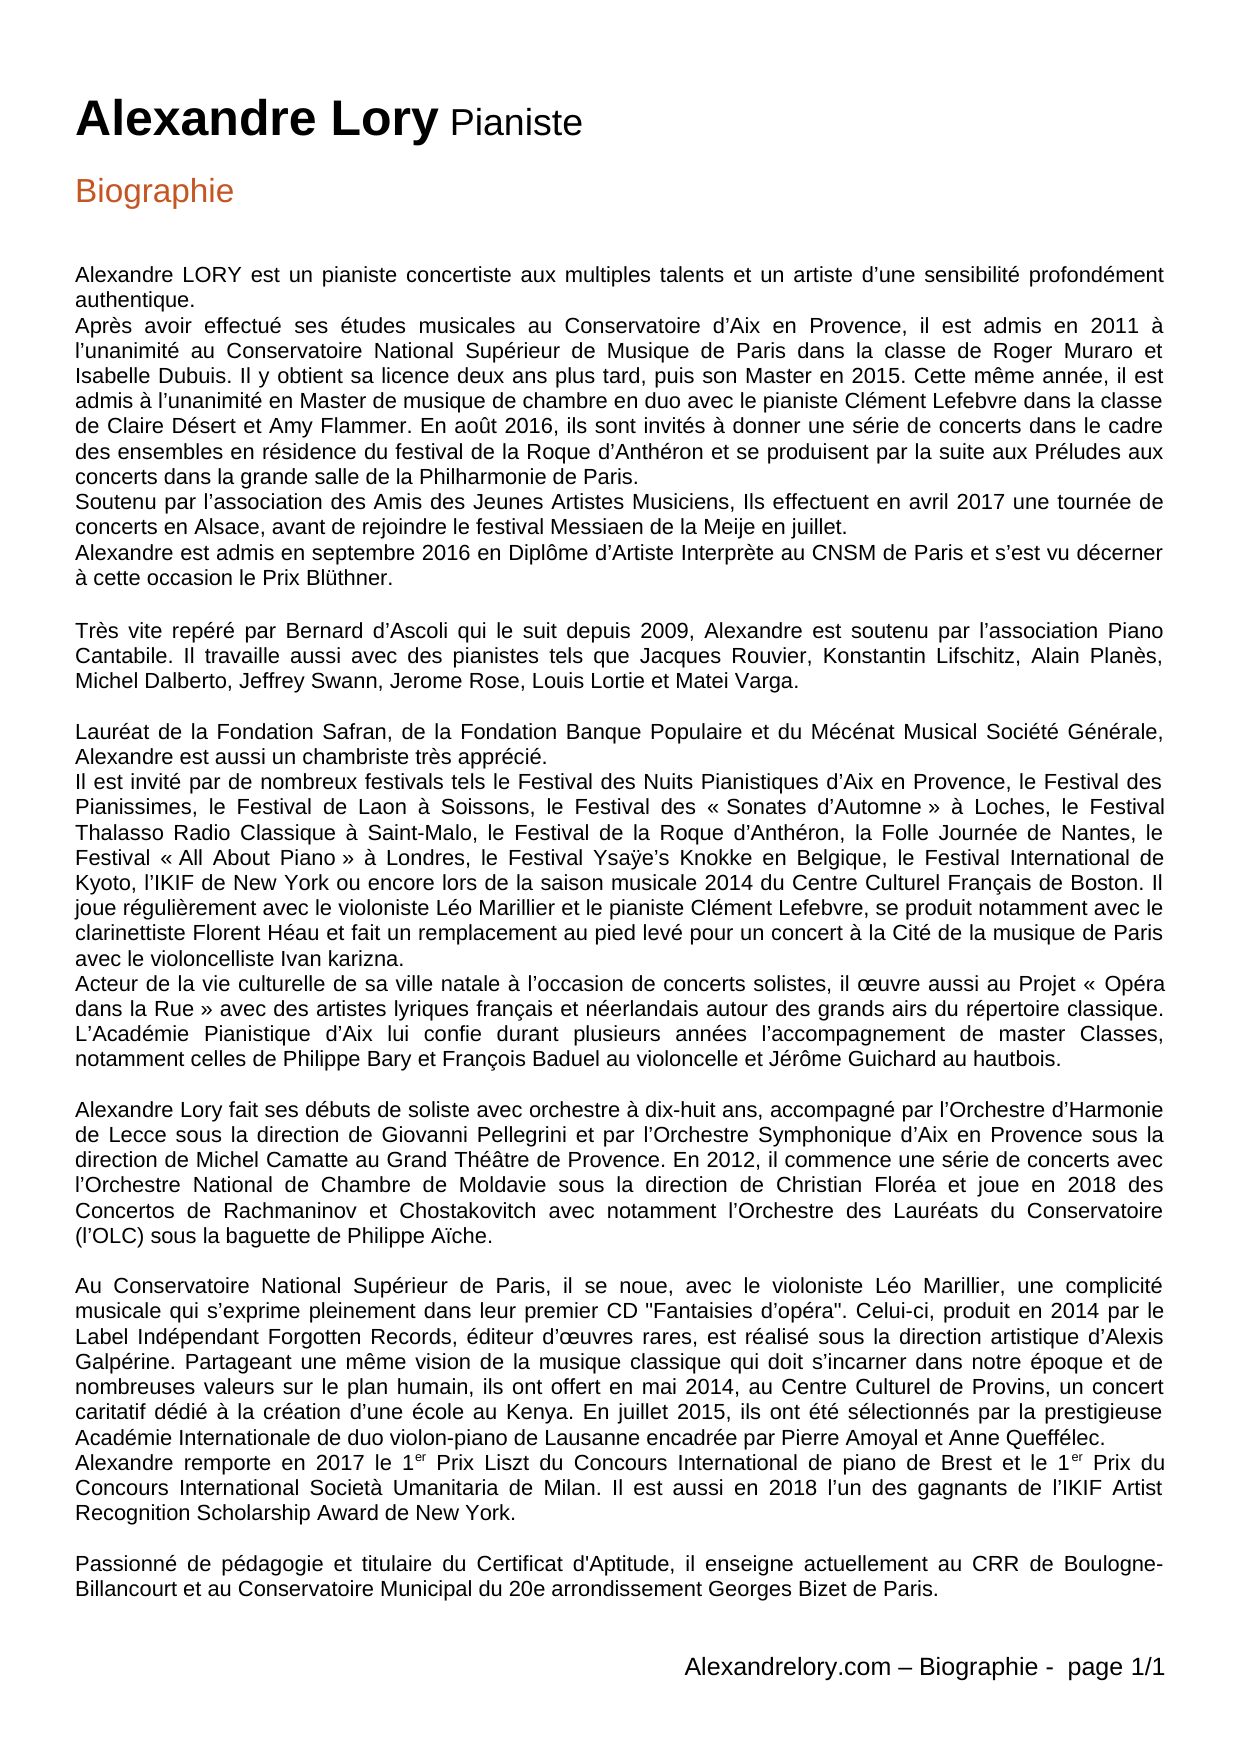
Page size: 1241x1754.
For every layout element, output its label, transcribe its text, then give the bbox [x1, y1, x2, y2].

text Alexandre est admis en septembre 2016 en Diplôme d’Artiste Interprète au CNSM de Paris et s’est vu décerner à cette occasion le Prix Blüthner. [75, 539, 1165, 590]
text Après avoir effectué ses études musicales au Conservatoire d’Aix en Provence, il est admis en 2011 à l’unanimité au Conservatoire National Supérieur de Musique de Paris dans la classe de Roger Muraro et Isabelle Dubuis. Il y obtient sa licence deux ans plus tard, puis son Master en 2015. Cette même année, il est admis à l’unanimité en Master de musique de chambre en duo avec le pianiste Clément Lefebvre dans la classe de Claire Désert et Amy Flammer. En août 2016, ils sont invités à donner une série de concerts dans le cadre des ensembles en résidence du festival de la Roque d’Anthéron et se produisent par la suite aux Préludes aux concerts dans la grande salle de la Philharmonie de Paris. [75, 312, 1165, 489]
text Lauréat de la Fondation Safran, de la Fondation Banque Populaire et du Mécénat Musical Société Générale, Alexandre est aussi un chambriste très apprécié. [75, 719, 1165, 769]
text Biographie [75, 171, 1165, 209]
text Il est invité par de nombreux festivals tels le Festival des Nuits Pianistiques d’Aix en Provence, le Festival des Pianissimes, le Festival de Laon à Soissons, le Festival des « Sonates d’Automne » à Loches, le Festival Thalasso Radio Classique à Saint-Malo, le Festival de la Roque d’Anthéron, la Folle Journée de Nantes, le Festival « All About Piano » à Londres, le Festival Ysaÿe’s Knokke en Belgique, le Festival International de Kyoto, l’IKIF de New York ou encore lors de la saison musicale 2014 du Centre Culturel Français de Boston. Il joue régulièrement avec le violoniste Léo Marillier et le pianiste Clément Lefebvre, se produit notamment avec le clarinettiste Florent Héau et fait un remplacement au pied levé pour un concert à la Cité de la musique de Paris avec le violoncelliste Ivan karizna. [75, 769, 1165, 971]
text Passionné de pédagogie et titulaire du Certificat d'Aptitude, il enseigne actuellement au CRR de Boulogne-Billancourt et au Conservatoire Municipal du 20e arrondissement Georges Bizet de Paris. [75, 1551, 1165, 1601]
text Acteur de la vie culturelle de sa ville natale à l’occasion de concerts solistes, il œuvre aussi au Projet « Opéra dans la Rue » avec des artistes lyriques français et néerlandais autour des grands airs du répertoire classique. L’Académie Pianistique d’Aix lui confie durant plusieurs années l’accompagnement de master Classes, notamment celles de Philippe Bary et François Baduel au violoncelle et Jérôme Guichard au hautbois. [75, 971, 1165, 1072]
text Soutenu par l’association des Amis des Jeunes Artistes Musiciens, Ils effectuent en avril 2017 une tournée de concerts en Alsace, avant de rejoindre le festival Messiaen de la Meije en juillet. [75, 489, 1165, 539]
text Alexandre LORY est un pianiste concertiste aux multiples talents et un artiste d’une sensibilité profondément authentique. [75, 262, 1165, 312]
text Alexandre Lory fait ses débuts de soliste avec orchestre à dix-huit ans, accompagné par l’Orchestre d’Harmonie de Lecce sous la direction de Giovanni Pellegrini et par l’Orchestre Symphonique d’Aix en Provence sous la direction de Michel Camatte au Grand Théâtre de Provence. En 2012, il commence une série de concerts avec l’Orchestre National de Chambre de Moldavie sous la direction de Christian Floréa et joue en 2018 des Concertos de Rachmaninov et Chostakovitch avec notamment l’Orchestre des Lauréats du Conservatoire (l’OLC) sous la baguette de Philippe Aïche. [75, 1097, 1165, 1248]
text Alexandre remporte en 2017 le 1er Prix Liszt du Concours International de piano de Brest et le 1er Prix du Concours International Società Umanitaria de Milan. Il est aussi en 2018 l’un des gagnants de l’IKIF Artist Recognition Scholarship Award de New York. [75, 1450, 1165, 1525]
text Très vite repéré par Bernard d’Ascoli qui le suit depuis 2009, Alexandre est soutenu par l’association Piano Cantabile. Il travaille aussi avec des pianistes tels que Jacques Rouvier, Konstantin Lifschitz, Alain Planès, Michel Dalberto, Jeffrey Swann, Jerome Rose, Louis Lortie et Matei Varga. [75, 618, 1165, 693]
text Au Conservatoire National Supérieur de Paris, il se noue, avec le violoniste Léo Marillier, une complicité musicale qui s’exprime pleinement dans leur premier CD "Fantaisies d’opéra". Celui-ci, produit en 2014 par le Label Indépendant Forgotten Records, éditeur d’œuvres rares, est réalisé sous la direction artistique d’Alexis Galpérine. Partageant une même vision de la musique classique qui doit s’incarner dans notre époque et de nombreuses valeurs sur le plan humain, ils ont offert en mai 2014, au Centre Culturel de Provins, un concert caritatif dédié à la création d’une école au Kenya. En juillet 2015, ils ont été sélectionnés par la prestigieuse Académie Internationale de duo violon-piano de Lausanne encadrée par Pierre Amoyal et Anne Queffélec. [75, 1273, 1165, 1450]
